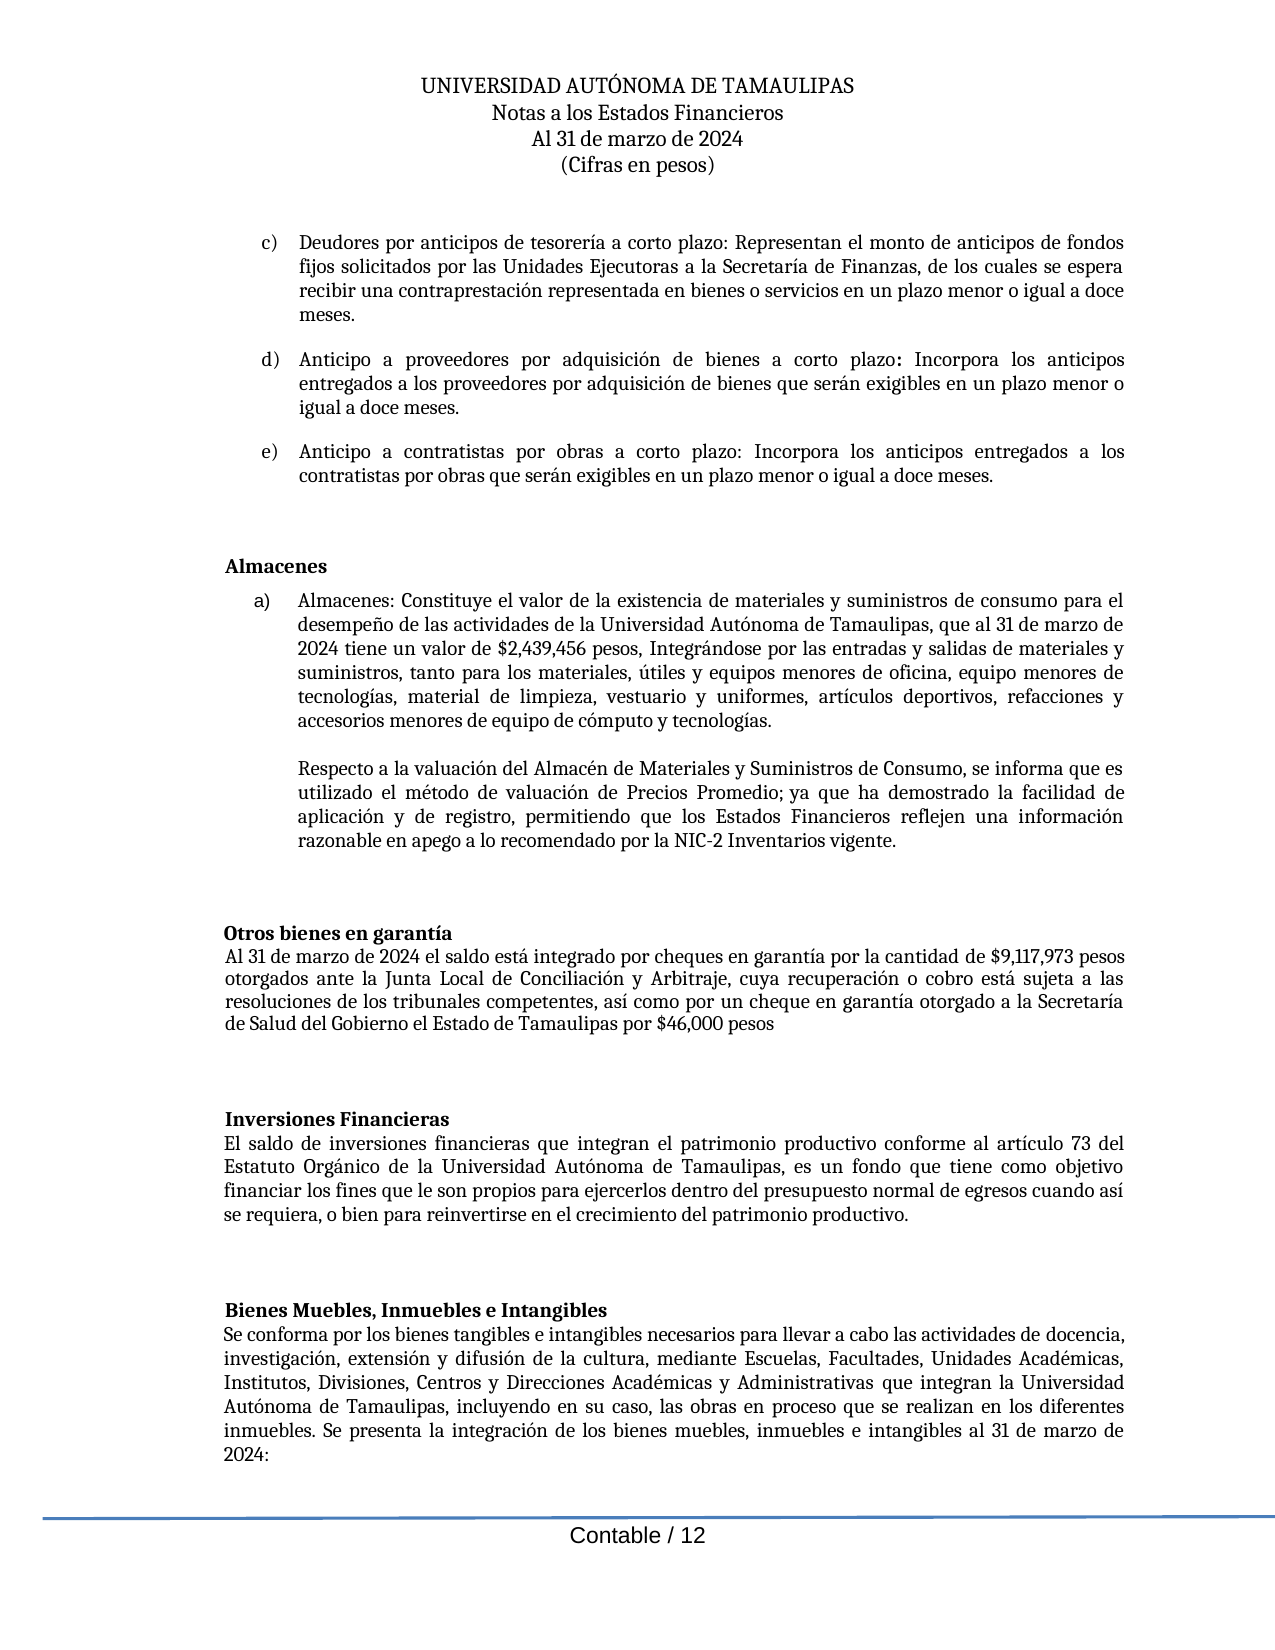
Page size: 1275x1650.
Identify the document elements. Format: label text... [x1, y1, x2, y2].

list Anticipo a contratistas por obras a corto plazo: Incorpora los anticipos entregados a los contratistas por obras que serán exigibles en un plazo menor o igual a doce meses. [261, 440, 1125, 488]
list Almacenes: Constituye el valor de la existencia de materiales y suministros de consumo para el desempeño de las actividades de la Universidad Autónoma de Tamaulipas, que al 31 de marzo de 2024 tiene un valor de $2,439,456 pesos, Integrándose por las entradas y salidas de materiales y suministros, tanto para los materiales, útiles y equipos menores de oficina, equipo menores de tecnologías, material de limpieza, vestuario y uniformes, artículos deportivos, refacciones y accesorios menores de equipo de cómputo y tecnologías. [253, 589, 1125, 733]
text Otros bienes en garantía [224, 921, 1125, 945]
text Almacenes [180, 554, 1125, 579]
text Respecto a la valuación del Almacén de Materiales y Suministros de Consumo, se informa que es utilizado el método de valuación de Precios Promedio; ya que ha demostrado la facilidad de aplicación y de registro, permitiendo que los Estados Financieros reflejen una información razonable en apego a lo recomendado por la NIC-2 Inventarios vigente. [298, 757, 1125, 853]
text Al 31 de marzo de 2024 el saldo está integrado por cheques en garantía por la cantidad de $9,117,973 pesos otorgados ante la Junta Local de Conciliación y Arbitraje, cuya recuperación o cobro está sujeta a las resoluciones de los tribunales competentes, así como por un cheque en garantía otorgado a la Secretaría de Salud del Gobierno el Estado de Tamaulipas por $46,000 pesos [180, 945, 1125, 1035]
text Se conforma por los bienes tangibles e intangibles necesarios para llevar a cabo las actividades de docencia, investigación, extensión y difusión de la cultura, mediante Escuelas, Facultades, Unidades Académicas, Institutos, Divisiones, Centros y Direcciones Académicas y Administrativas que integran la Universidad Autónoma de Tamaulipas, incluyendo en su caso, las obras en proceso que se realizan en los diferentes inmuebles. Se presenta la integración de los bienes muebles, inmuebles e intangibles al 31 de marzo de 2024: [224, 1323, 1125, 1467]
text El saldo de inversiones financieras que integran el patrimonio productivo conforme al artículo 73 del Estatuto Orgánico de la Universidad Autónoma de Tamaulipas, es un fondo que tiene como objetivo financiar los fines que le son propios para ejercerlos dentro del presupuesto normal de egresos cuando así se requiera, o bien para reinvertirse en el crecimiento del patrimonio productivo. [224, 1131, 1125, 1227]
text Bienes Muebles, Inmuebles e Intangibles [180, 1299, 1125, 1323]
text Inversiones Financieras [180, 1107, 1125, 1131]
list Anticipo a proveedores por adquisición de bienes a corto plazo: Incorpora los anticipos entregados a los proveedores por adquisición de bienes que serán exigibles en un plazo menor o igual a doce meses. [261, 347, 1125, 419]
list Deudores por anticipos de tesorería a corto plazo: Representan el monto de anticipos de fondos fijos solicitados por las Unidades Ejecutoras a la Secretaría de Finanzas, de los cuales se espera recibir una contraprestación representada en bienes o servicios en un plazo menor o igual a doce meses. [261, 231, 1125, 327]
